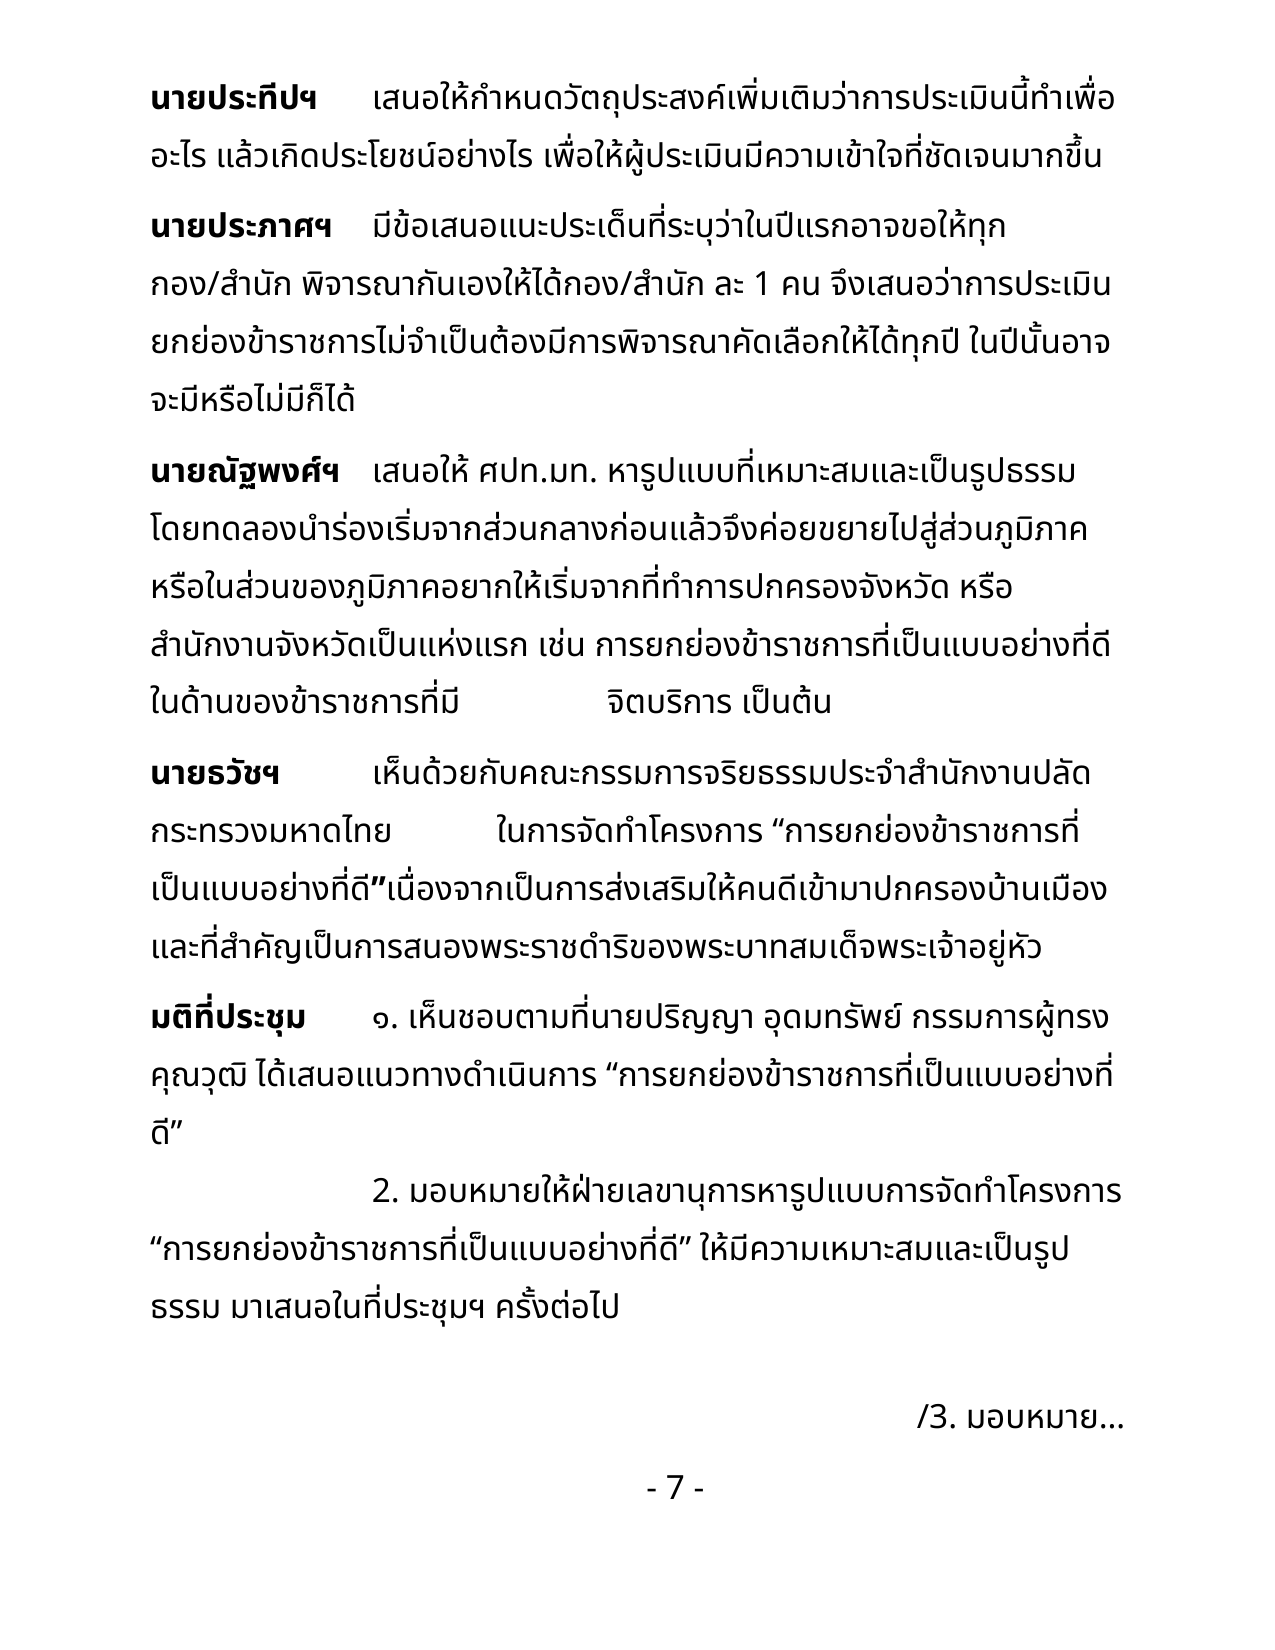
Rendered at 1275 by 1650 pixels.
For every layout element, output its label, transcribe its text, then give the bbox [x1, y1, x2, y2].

text /3. มอบหมาย… [150, 1393, 1125, 1444]
text - 7 - [150, 1464, 1125, 1509]
text 2. มอบหมายให้ฝ่ายเลขานุการหารูปแบบการจัดทำโครงการ “การยกย่องข้าราชการที่เป็นแบบอย่างที่ดี” ให้มีความเหมาะสมและเป็นรูปธรรม มาเสนอในที่ประชุมฯ ครั้งต่อไป [150, 1167, 1125, 1333]
text นายณัฐพงศ์ฯ เสนอให้ ศปท.มท. หารูปแบบที่เหมาะสมและเป็นรูปธรรม โดยทดลองนำร่องเริ่มจากส่วนกลางก่อนแล้วจึงค่อยขยายไปสู่ส่วนภูมิภาค หรือในส่วนของภูมิภาคอยากให้เริ่มจากที่ทำการปกครองจังหวัด หรือสำนักงานจังหวัดเป็นแห่งแรก เช่น การยกย่องข้าราชการที่เป็นแบบอย่างที่ดีในด้านของข้าราชการที่มี จิตบริการ เป็นต้น [150, 447, 1125, 729]
text มติที่ประชุม ๑. เห็นชอบตามที่นายปริญญา อุดมทรัพย์ กรรมการผู้ทรงคุณวุฒิ ได้เสนอแนวทางดำเนินการ “การยกย่องข้าราชการที่เป็นแบบอย่างที่ดี” [150, 993, 1125, 1159]
text นายประภาศฯ มีข้อเสนอแนะประเด็นที่ระบุว่าในปีแรกอาจขอให้ทุกกอง/สำนัก พิจารณากันเองให้ได้กอง/สำนัก ละ 1 คน จึงเสนอว่าการประเมินยกย่องข้าราชการไม่จำเป็นต้องมีการพิจารณาคัดเลือกให้ได้ทุกปี ในปีนั้นอาจจะมีหรือไม่มีก็ได้ [150, 202, 1125, 427]
text นายธวัชฯ เห็นด้วยกับคณะกรรมการจริยธรรมประจำสำนักงานปลัดกระทรวงมหาดไทย ในการจัดทำโครงการ “การยกย่องข้าราชการที่เป็นแบบอย่างที่ดี”เนื่องจากเป็นการส่งเสริมให้คนดีเข้ามาปกครองบ้านเมือง และที่สำคัญเป็นการสนองพระราชดำริของพระบาทสมเด็จพระเจ้าอยู่หัว [150, 749, 1125, 973]
text นายประทีปฯ เสนอให้กำหนดวัตถุประสงค์เพิ่มเติมว่าการประเมินนี้ทำเพื่ออะไร แล้วเกิดประโยชน์อย่างไร เพื่อให้ผู้ประเมินมีความเข้าใจที่ชัดเจนมากขึ้น [150, 74, 1125, 182]
